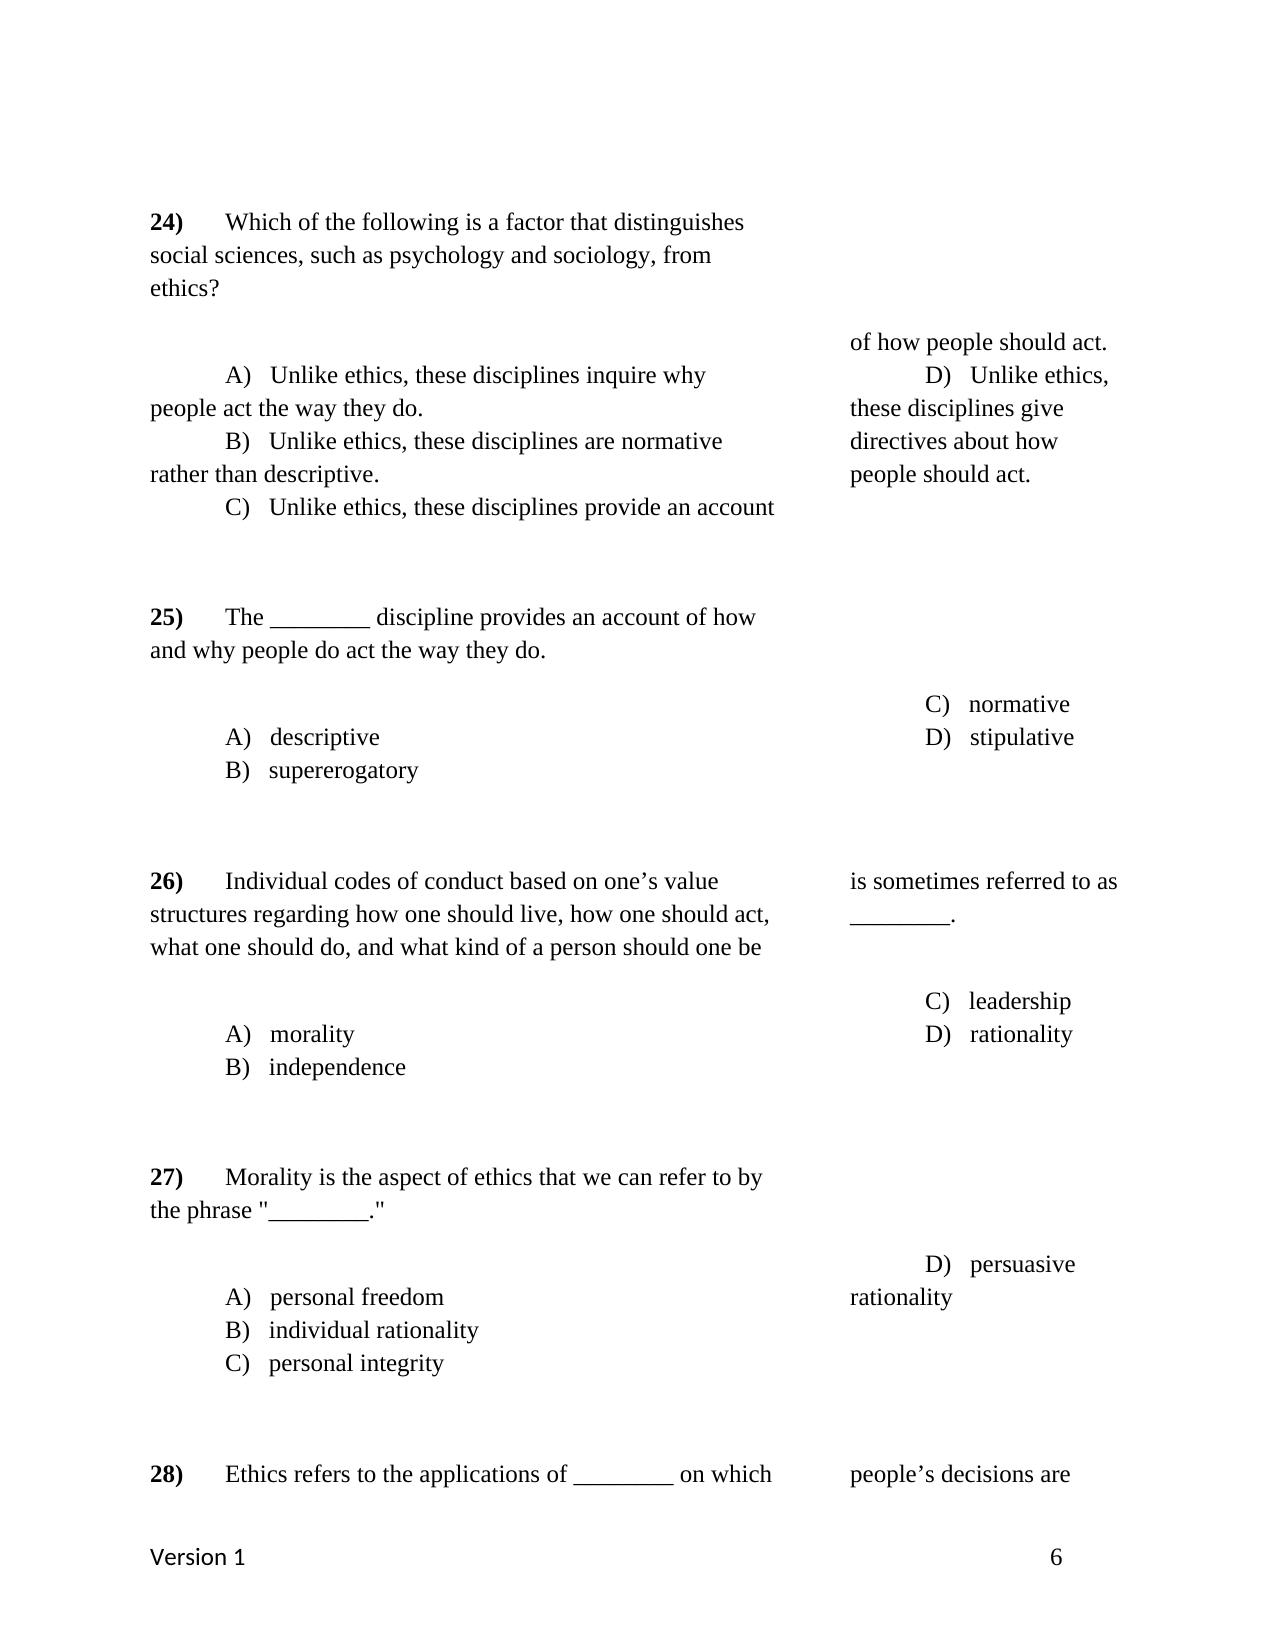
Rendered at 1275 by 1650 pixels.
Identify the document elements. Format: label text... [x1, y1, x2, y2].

text A) morality B) independence C) leadership D) rationality [150, 986, 775, 1081]
text A) personal freedom B) individual rationality C) personal integrity D) persuasive rationality [150, 1249, 775, 1377]
text A) morality B) independence C) leadership D) rationality [850, 986, 1125, 1081]
text A) Unlike ethics, these disciplines inquire why people act the way they do. B) Unlike ethics, these disciplines are normative rather than descriptive. C) Unlike ethics, these disciplines provide an account of how people should act. D) Unlike ethics, these disciplines give directives about how people should act. [150, 327, 775, 521]
text A) descriptive B) supererogatory C) normative D) stipulative [150, 689, 775, 784]
text 26) Individual codes of conduct based on one’s value structures regarding how one should live, how one should act, what one should do, and what kind of a person should one be is sometimes referred to as ________. [850, 866, 1125, 928]
text 26) Individual codes of conduct based on one’s value structures regarding how one should live, how one should act, what one should do, and what kind of a person should one be is sometimes referred to as ________. [150, 866, 775, 961]
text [150, 1459, 775, 1488]
text 24) Which of the following is a factor that distinguishes social sciences, such as psychology and sociology, from ethics? [150, 207, 775, 302]
text A) Unlike ethics, these disciplines inquire why people act the way they do. B) Unlike ethics, these disciplines are normative rather than descriptive. C) Unlike ethics, these disciplines provide an account of how people should act. D) Unlike ethics, these disciplines give directives about how people should act. [850, 327, 1125, 521]
text 27) Morality is the aspect of ethics that we can refer to by the phrase "________." [150, 1162, 775, 1224]
text A) descriptive B) supererogatory C) normative D) stipulative [850, 689, 1125, 784]
text 25) The ________ discipline provides an account of how and why people do act the way they do. [150, 602, 775, 664]
text 28) Ethics refers to the applications of ________ on which people’s decisions are based. [850, 1459, 1125, 1488]
text A) personal freedom B) individual rationality C) personal integrity D) persuasive rationality [850, 1249, 1125, 1344]
